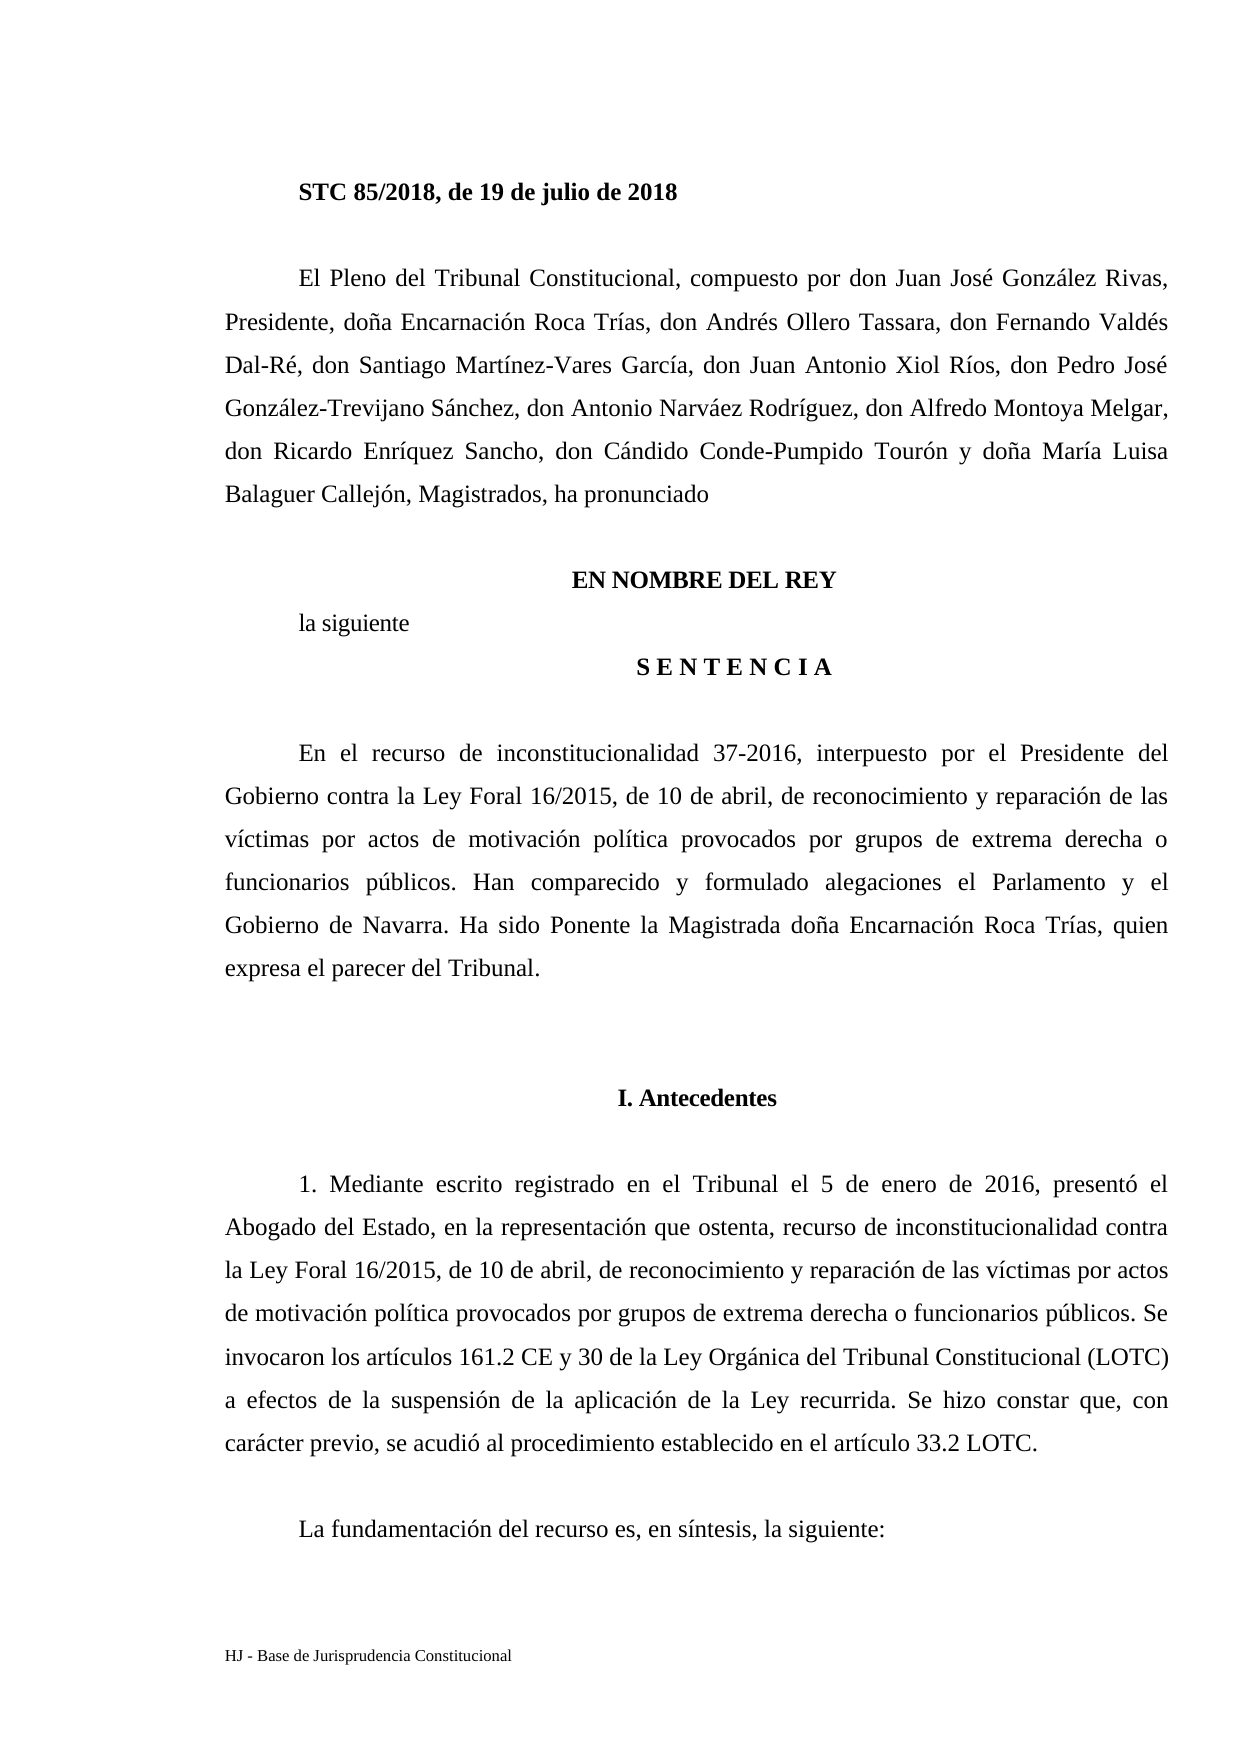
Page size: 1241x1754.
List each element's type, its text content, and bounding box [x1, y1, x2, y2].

text I. Antecedentes [224, 1083, 1169, 1112]
text STC 85/2018, de 19 de julio de 2018 [224, 177, 1169, 206]
text la siguiente [224, 608, 1110, 637]
text EN NOMBRE DEL REY [224, 565, 1110, 594]
text La fundamentación del recurso es, en síntesis, la siguiente: [224, 1514, 1169, 1543]
text En el recurso de inconstitucionalidad 37-2016, interpuesto por el Presidente del Gobierno contra la Ley Foral 16/2015, de 10 de abril, de reconocimiento y reparación de las víctimas por actos de motivación política provocados por grupos de extrema derecha o funcionarios públicos. Han comparecido y formulado alegaciones el Parlamento y el Gobierno de Navarra. Ha sido Ponente la Magistrada doña Encarnación Roca Trías, quien expresa el parecer del Tribunal. [224, 738, 1169, 982]
text 1. Mediante escrito registrado en el Tribunal el 5 de enero de 2016, presentó el Abogado del Estado, en la representación que ostenta, recurso de inconstitucionalidad contra la Ley Foral 16/2015, de 10 de abril, de reconocimiento y reparación de las víctimas por actos de motivación política provocados por grupos de extrema derecha o funcionarios públicos. Se invocaron los artículos 161.2 CE y 30 de la Ley Orgánica del Tribunal Constitucional (LOTC) a efectos de la suspensión de la aplicación de la Ley recurrida. Se hizo constar que, con carácter previo, se acudió al procedimiento establecido en el artículo 33.2 LOTC. [224, 1169, 1169, 1457]
text El Pleno del Tribunal Constitucional, compuesto por don Juan José González Rivas, Presidente, doña Encarnación Roca Trías, don Andrés Ollero Tassara, don Fernando Valdés Dal-Ré, don Santiago Martínez-Vares García, don Juan Antonio Xiol Ríos, don Pedro José González-Trevijano Sánchez, don Antonio Narváez Rodríguez, don Alfredo Montoya Melgar, don Ricardo Enríquez Sancho, don Cándido Conde-Pumpido Tourón y doña María Luisa Balaguer Callejón, Magistrados, ha pronunciado [224, 263, 1169, 508]
text S E N T E N C I A [224, 652, 1169, 680]
